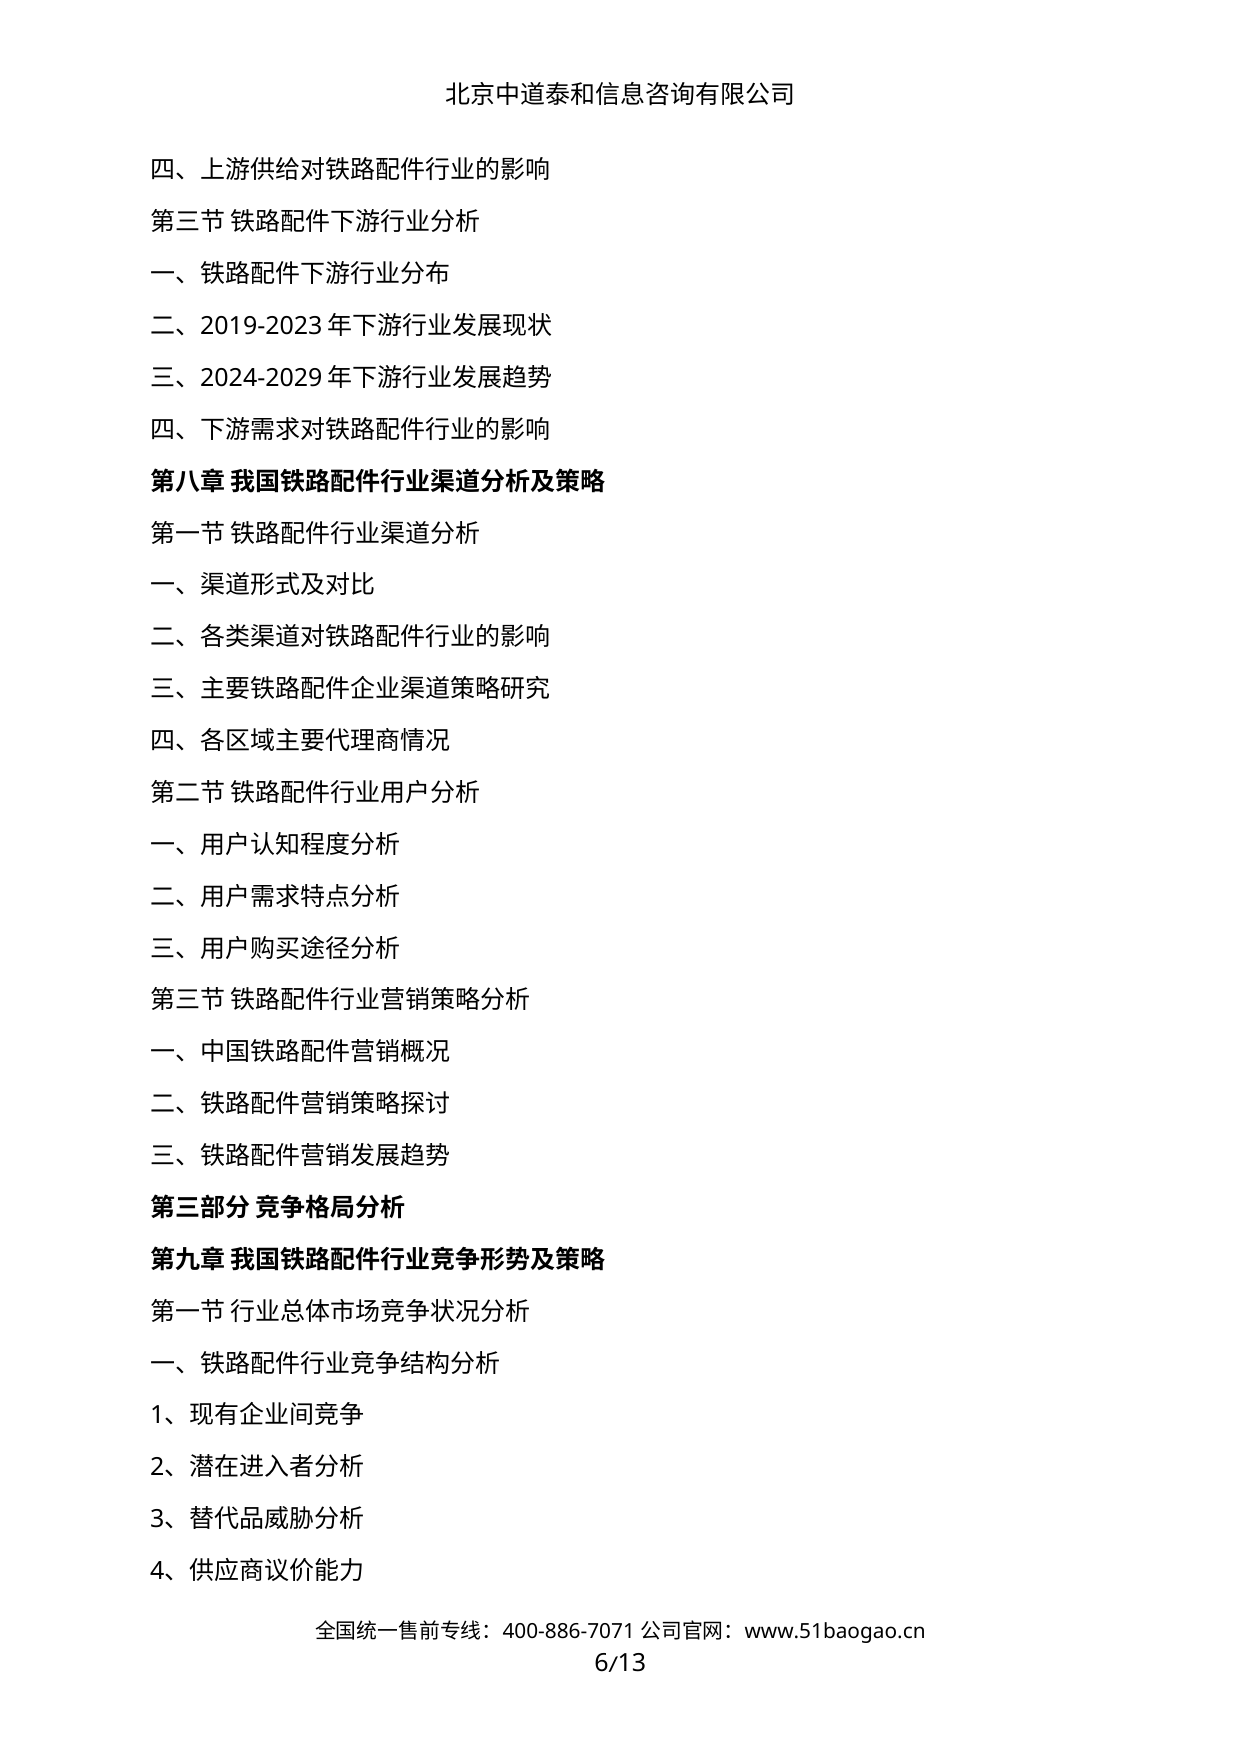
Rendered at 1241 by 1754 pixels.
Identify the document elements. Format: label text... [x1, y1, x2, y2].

text 第一节 行业总体市场竞争状况分析 [150, 1291, 1090, 1327]
text 四、各区域主要代理商情况 [150, 721, 1090, 757]
text 第九章 我国铁路配件行业竞争形势及策略 [150, 1239, 1090, 1276]
text 2、潜在进入者分析 [150, 1447, 1090, 1483]
text 四、上游供给对铁路配件行业的影响 [150, 150, 1090, 186]
text 二、2019-2023年下游行业发展现状 [150, 306, 1090, 342]
text 二、各类渠道对铁路配件行业的影响 [150, 617, 1090, 653]
text 一、渠道形式及对比 [150, 565, 1090, 601]
text 四、下游需求对铁路配件行业的影响 [150, 409, 1090, 446]
text 第三部分 竞争格局分析 [150, 1187, 1090, 1224]
text 三、用户购买途径分析 [150, 928, 1090, 964]
text 第三节 铁路配件下游行业分析 [150, 202, 1090, 238]
text 二、铁路配件营销策略探讨 [150, 1084, 1090, 1120]
text 第八章 我国铁路配件行业渠道分析及策略 [150, 461, 1090, 497]
text 一、中国铁路配件营销概况 [150, 1032, 1090, 1068]
text 一、用户认知程度分析 [150, 824, 1090, 861]
text 三、铁路配件营销发展趋势 [150, 1136, 1090, 1172]
text 第三节 铁路配件行业营销策略分析 [150, 980, 1090, 1016]
text 第一节 铁路配件行业渠道分析 [150, 513, 1090, 549]
text 三、2024-2029年下游行业发展趋势 [150, 357, 1090, 394]
text 4、供应商议价能力 [150, 1551, 1090, 1587]
text 3、替代品威胁分析 [150, 1499, 1090, 1535]
text 一、铁路配件下游行业分布 [150, 254, 1090, 290]
text 二、用户需求特点分析 [150, 876, 1090, 912]
text 一、铁路配件行业竞争结构分析 [150, 1343, 1090, 1379]
text 第二节 铁路配件行业用户分析 [150, 772, 1090, 809]
text 三、主要铁路配件企业渠道策略研究 [150, 669, 1090, 705]
text 1、现有企业间竞争 [150, 1395, 1090, 1431]
